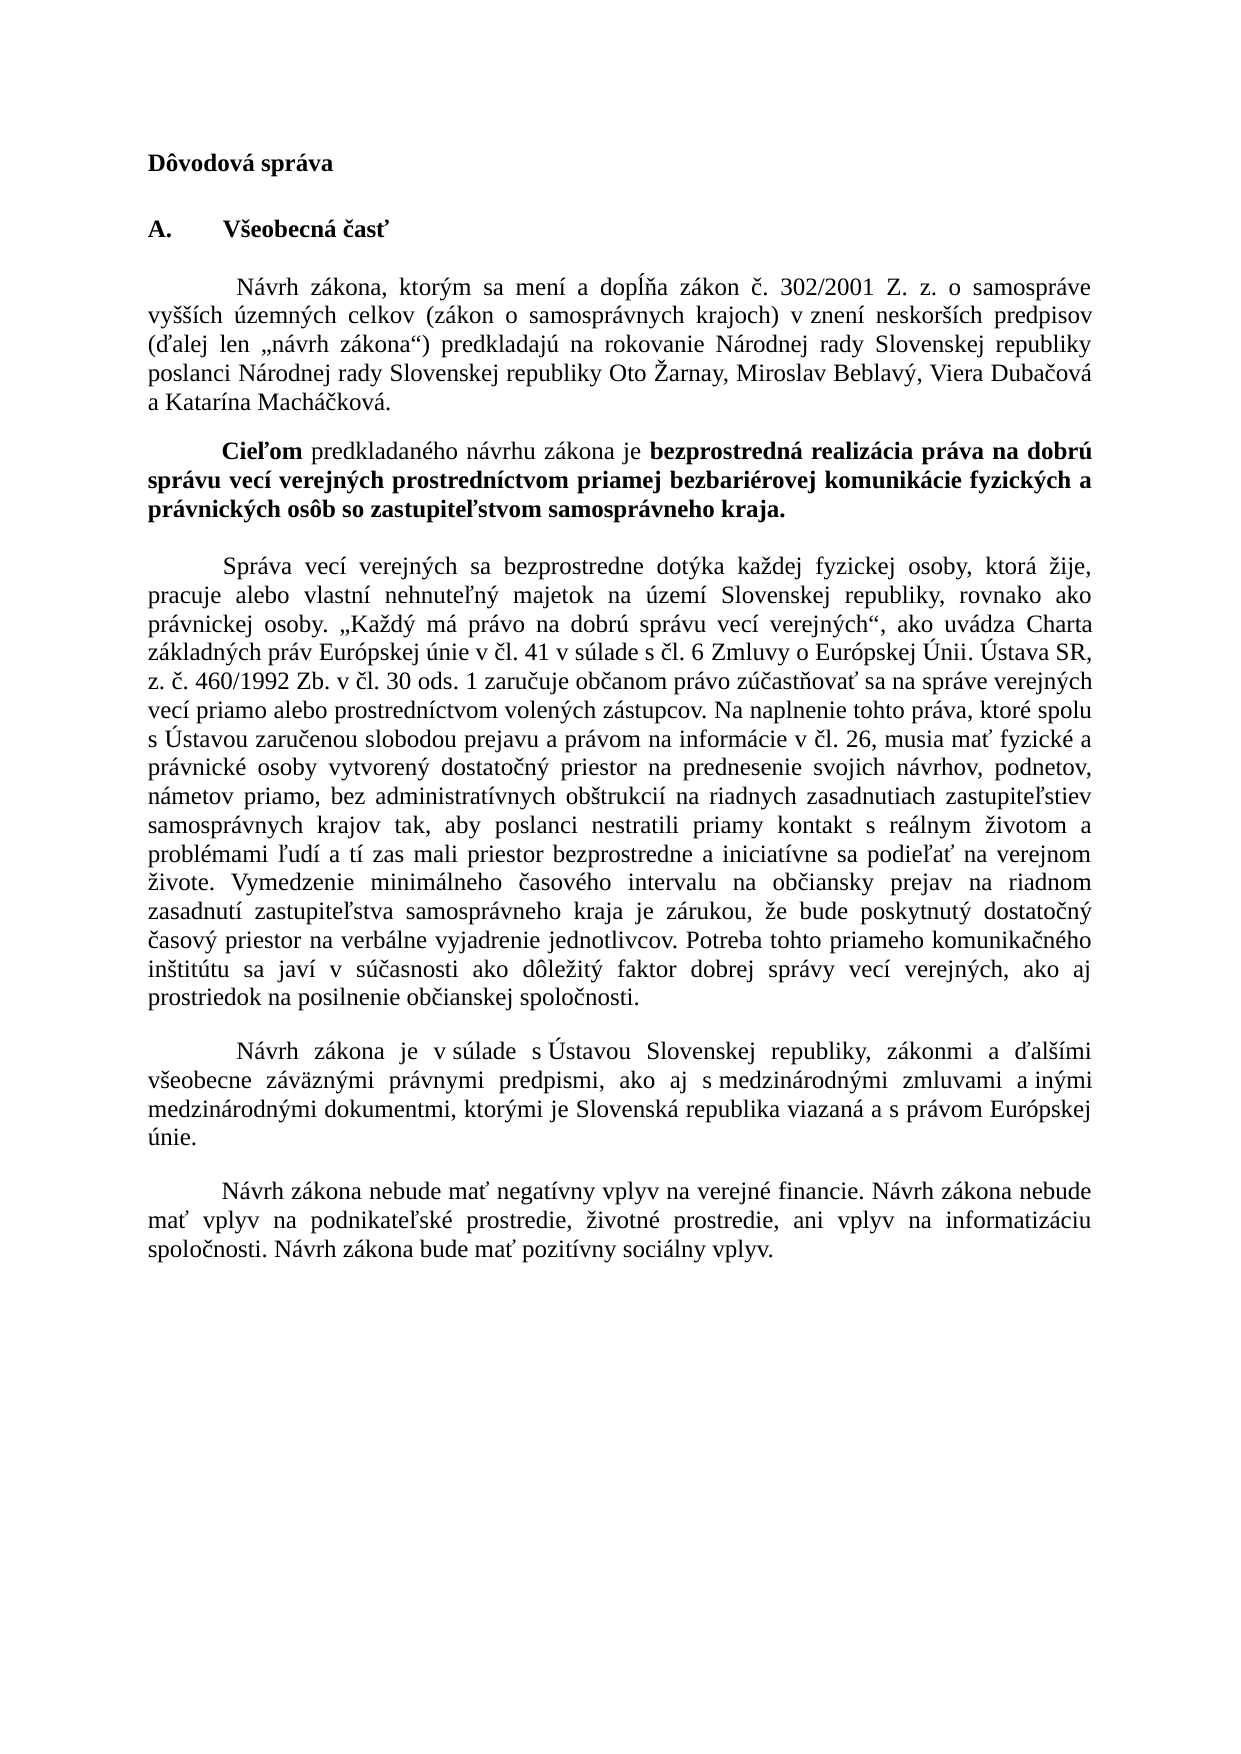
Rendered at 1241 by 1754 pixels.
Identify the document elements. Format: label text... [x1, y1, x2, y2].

text Návrh zákona je v súlade s Ústavou Slovenskej republiky, zákonmi a ďalšími všeobecne záväznými právnymi predpismi, ako aj s medzinárodnými zmluvami a inými medzinárodnými dokumentmi, ktorými je Slovenská republika viazaná a s právom Európskej únie. [148, 1036, 1093, 1151]
text Správa vecí verejných sa bezprostredne dotýka každej fyzickej osoby, ktorá žije, pracuje alebo vlastní nehnuteľný majetok na území Slovenskej republiky, rovnako ako právnickej osoby. „Každý má právo na dobrú správu vecí verejných“, ako uvádza Charta základných práv Európskej únie v čl. 41 v súlade s čl. 6 Zmluvy o Európskej Únii. Ústava SR, z. č. 460/1992 Zb. v čl. 30 ods. 1 zaručuje občanom právo zúčastňovať sa na správe verejných vecí priamo alebo prostredníctvom volených zástupcov. Na naplnenie tohto práva, ktoré spolu s Ústavou zaručenou slobodou prejavu a právom na informácie v čl. 26, musia mať fyzické a právnické osoby vytvorený dostatočný priestor na prednesenie svojich návrhov, podnetov, námetov priamo, bez administratívnych obštrukcií na riadnych zasadnutiach zastupiteľstiev samosprávnych krajov tak, aby poslanci nestratili priamy kontakt s reálnym životom a problémami ľudí a tí zas mali priestor bezprostredne a iniciatívne sa podieľať na verejnom živote. Vymedzenie minimálneho časového intervalu na občiansky prejav na riadnom zasadnutí zastupiteľstva samosprávneho kraja je zárukou, že bude poskytnutý dostatočný časový priestor na verbálne vyjadrenie jednotlivcov. Potreba tohto priameho komunikačného inštitútu sa javí v súčasnosti ako dôležitý faktor dobrej správy vecí verejných, ako aj prostriedok na posilnenie občianskej spoločnosti. [148, 551, 1093, 1011]
text Návrh zákona, ktorým sa mení a dopĺňa zákon č. 302/2001 Z. z. o samospráve vyšších územných celkov (zákon o samosprávnych krajoch) v znení neskorších predpisov (ďalej len „návrh zákona“) predkladajú na rokovanie Národnej rady Slovenskej republiky poslanci Národnej rady Slovenskej republiky Oto Žarnay, Miroslav Beblavý, Viera Dubačová a Katarína Macháčková. [148, 272, 1093, 415]
text Cieľom predkladaného návrhu zákona je bezprostredná realizácia práva na dobrú správu vecí verejných prostredníctvom priamej bezbariérovej komunikácie fyzických a právnických osôb so zastupiteľstvom samosprávneho kraja. [148, 436, 1093, 522]
list Všeobecná časť [148, 214, 1093, 242]
text Dôvodová správa [148, 148, 1093, 176]
text Návrh zákona nebude mať negatívny vplyv na verejné financie. Návrh zákona nebude mať vplyv na podnikateľské prostredie, životné prostredie, ani vplyv na informatizáciu spoločnosti. Návrh zákona bude mať pozitívny sociálny vplyv. [148, 1176, 1093, 1262]
